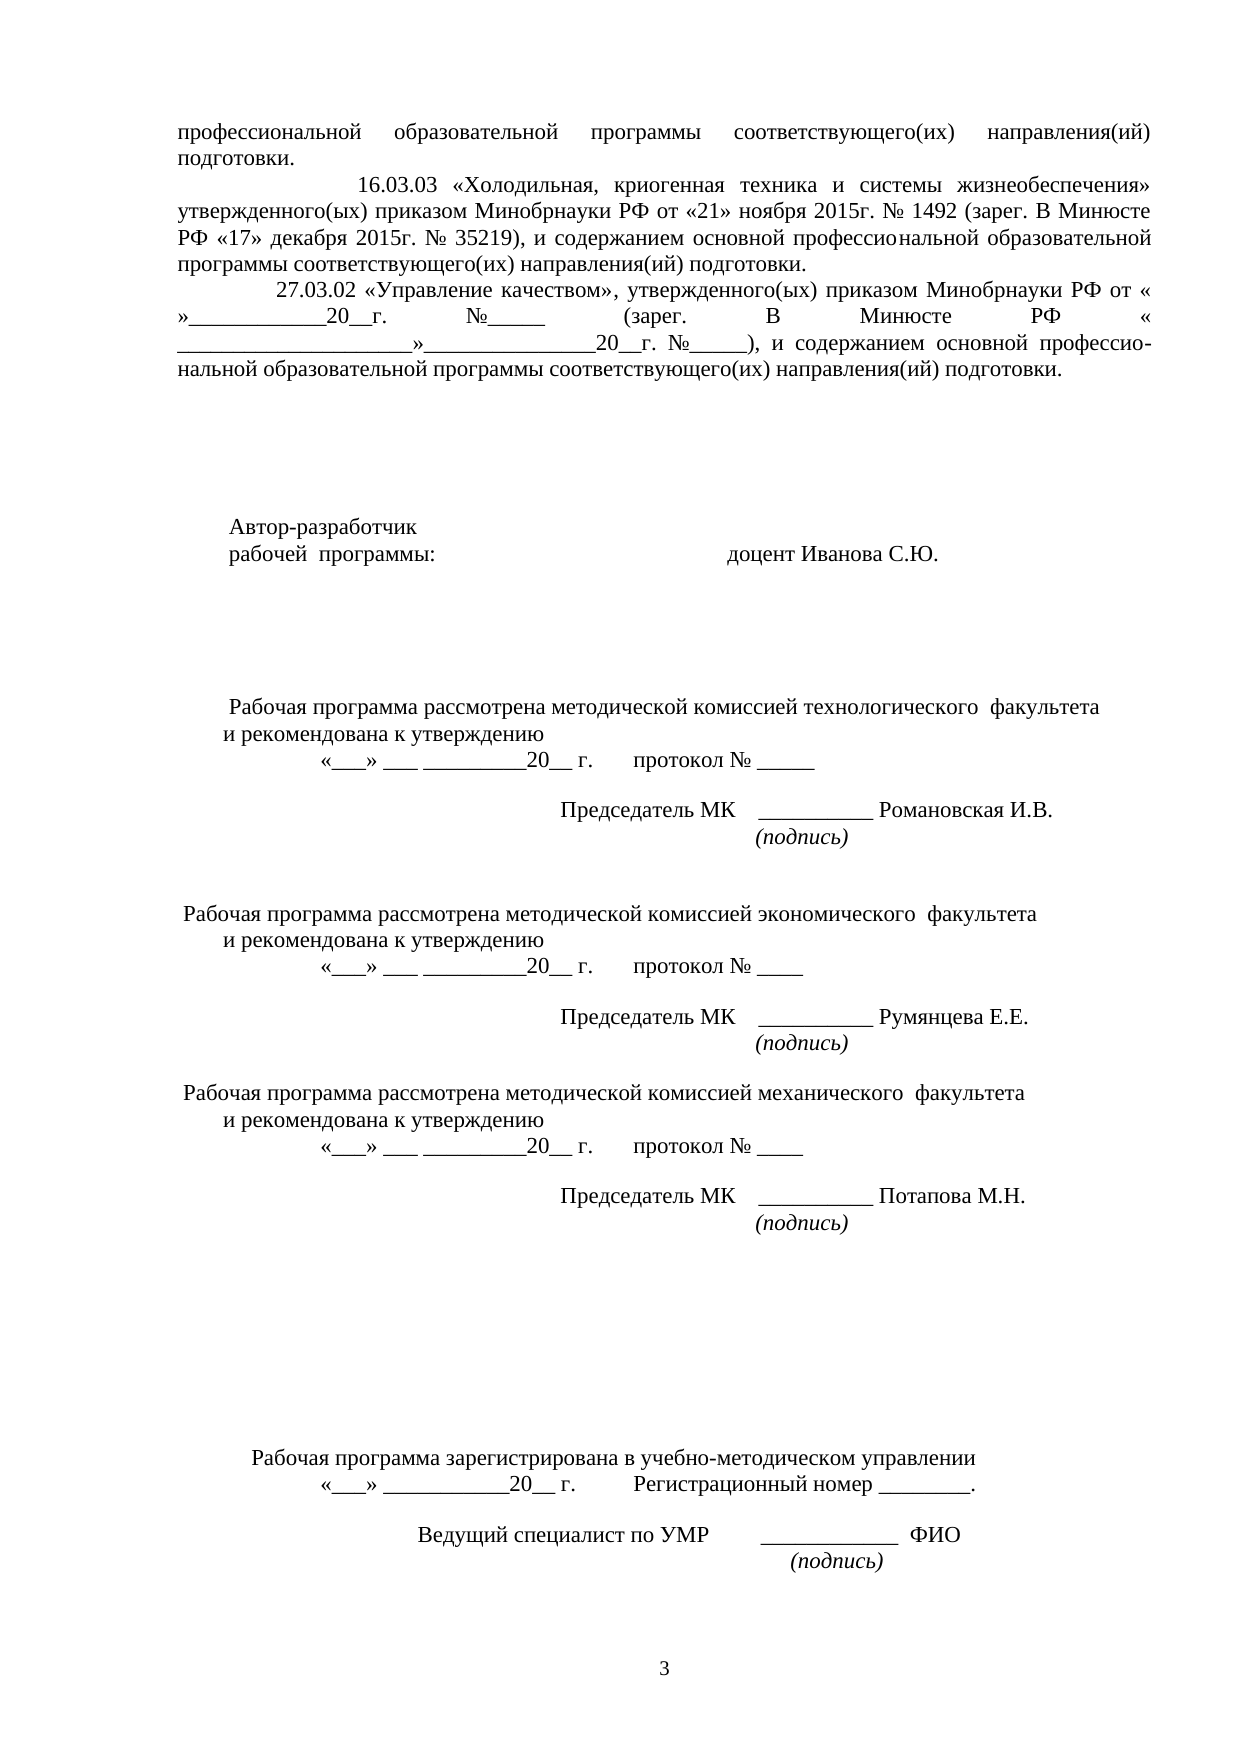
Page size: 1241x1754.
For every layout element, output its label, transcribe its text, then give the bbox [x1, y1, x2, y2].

text «___» ___ _________20__ г. протокол № _____ [177, 746, 1152, 772]
text Рабочая программа зарегистрирована в учебно-методическом управлении [177, 1444, 1152, 1470]
text Рабочая программа рассмотрена методической комиссией экономического факультета [177, 899, 1152, 926]
text «___» ___________20__ г. Регистрационный номер ________. [177, 1470, 1152, 1497]
text рабочей программы: доцент Иванова С.Ю. [177, 540, 1152, 566]
text Председатель МК __________ Румянцева Е.Е. [177, 1003, 1152, 1029]
text (подпись) [177, 1029, 1152, 1055]
text 27.03.02 «Управление качеством», утвержденного(ых) приказом Минобрнауки РФ от « »____________20__г. №_____ (зарег. В Минюсте РФ « »_______________20__г. №_____), и содержанием основной профессиональной образовательной программы соответствующего(их) направления(ий) подготовки. [177, 276, 1152, 382]
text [177, 118, 1152, 171]
text (подпись) [177, 823, 1152, 849]
text 16.03.03 «Холодильная, криогенная техника и системы жизнеобеспечения» утвержденного(ых) приказом Минобрнауки РФ от «21» ноября 2015г. № 1492 (зарег. В Минюсте РФ «17» декабря 2015г. № 35219), и содержанием основной профессиональной образовательной программы соответствующего(их) направления(ий) подготовки. [177, 171, 1152, 276]
text и рекомендована к утверждению [177, 720, 1152, 746]
text Рабочая программа рассмотрена методической комиссией механического факультета [177, 1079, 1152, 1106]
text Автор-разработчик [177, 513, 1152, 540]
text Председатель МК __________ Романовская И.В. [177, 796, 1152, 823]
text Рабочая программа рассмотрена методической комиссией технологического факультета [177, 693, 1152, 720]
text (подпись) [177, 1209, 1152, 1235]
text Ведущий специалист по УМР ____________ ФИО [177, 1521, 1152, 1547]
text и рекомендована к утверждению [177, 926, 1152, 952]
text «___» ___ _________20__ г. протокол № ____ [177, 1132, 1152, 1158]
text «___» ___ _________20__ г. протокол № ____ [177, 952, 1152, 979]
text и рекомендована к утверждению [177, 1106, 1152, 1132]
text (подпись) [177, 1547, 1152, 1573]
text Председатель МК __________ Потапова М.Н. [177, 1183, 1152, 1209]
